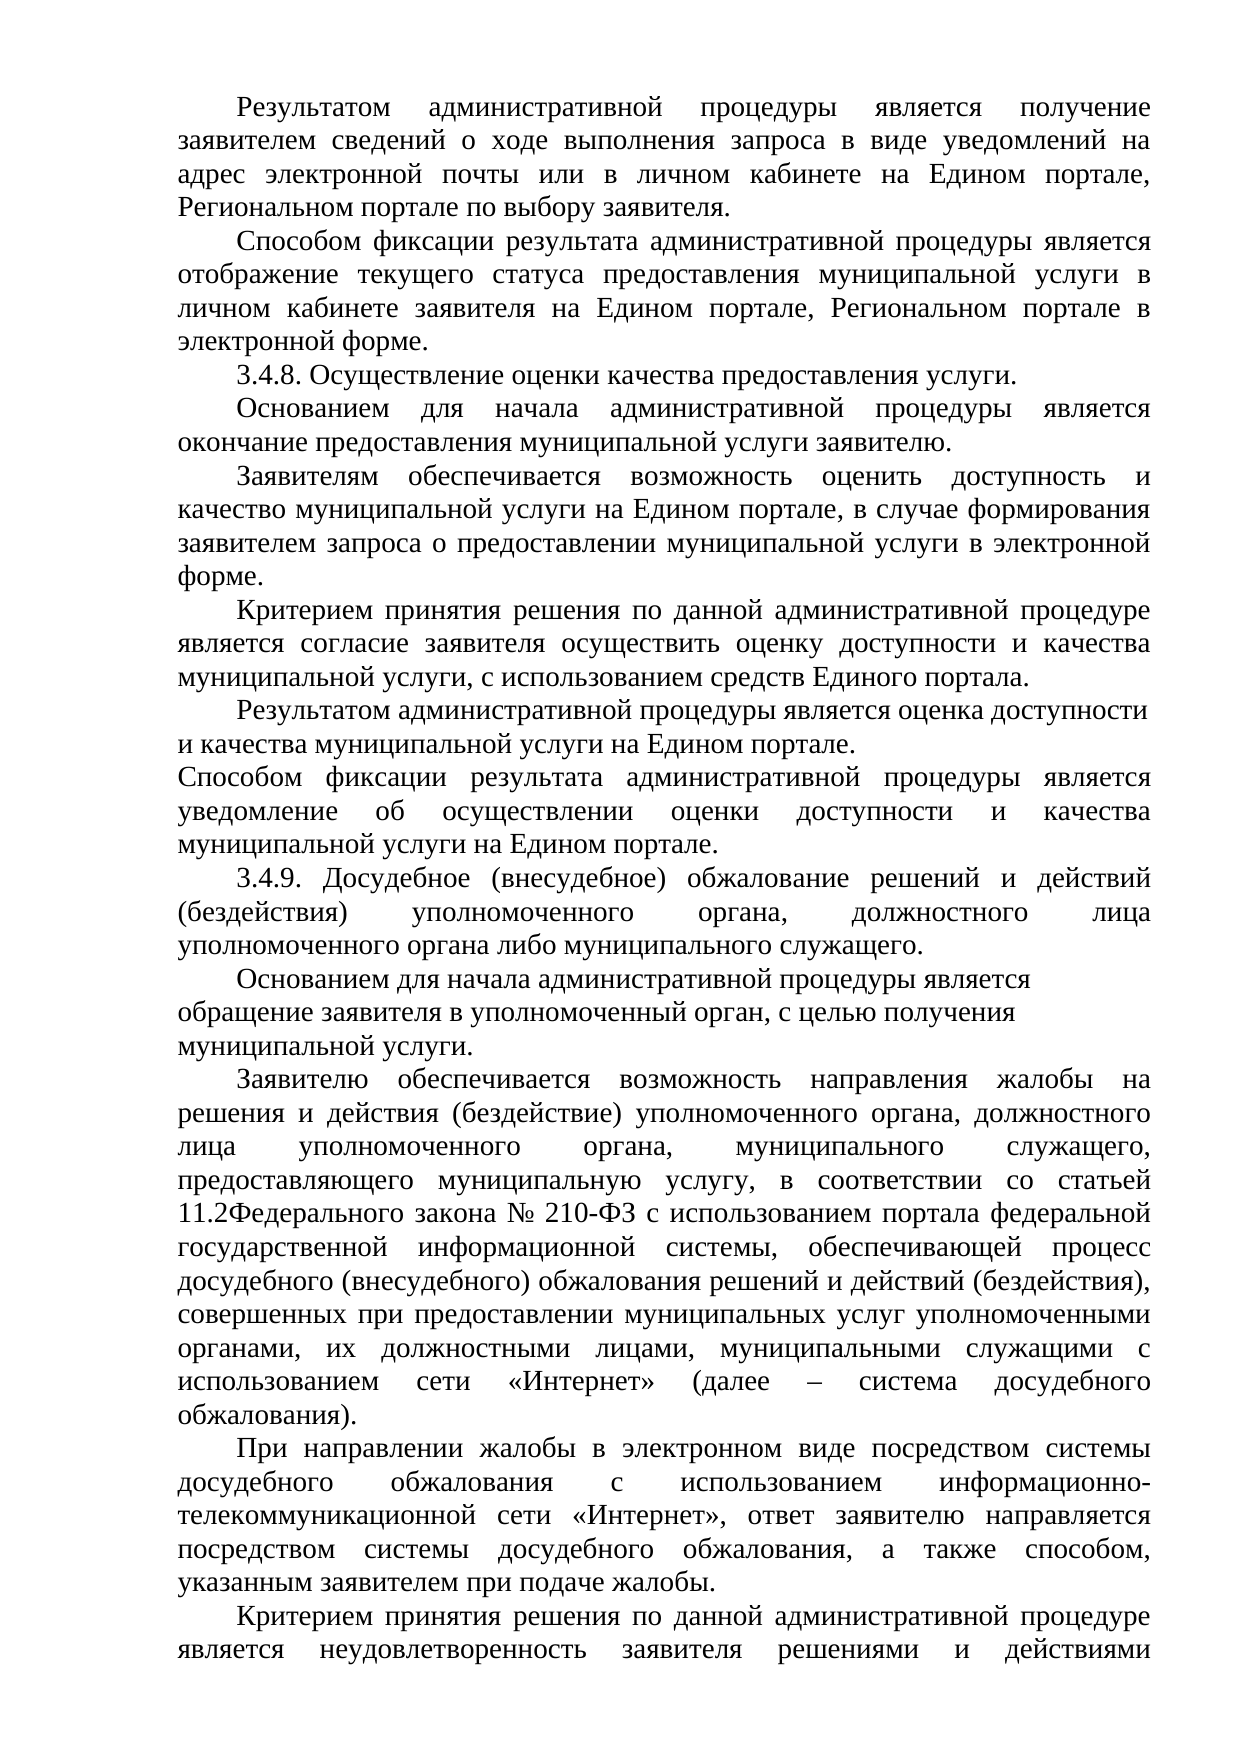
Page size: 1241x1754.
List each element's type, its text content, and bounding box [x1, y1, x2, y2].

text и качества муниципальной услуги на Едином портале. [177, 726, 1152, 759]
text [177, 1598, 1152, 1665]
text Способом фиксации результата административной процедуры является уведомление об осуществлении оценки доступности и качества муниципальной услуги на Едином портале. [177, 759, 1152, 860]
text 3.4.8. Осуществление оценки качества предоставления услуги. [177, 357, 1152, 391]
text При направлении жалобы в электронном виде посредством системы досудебного обжалования с использованием информационно-телекоммуникационной сети «Интернет», ответ заявителю направляется посредством системы досудебного обжалования, а также способом, указанным заявителем при подаче жалобы. [177, 1430, 1152, 1598]
text Результатом административной процедуры является оценка доступности [177, 692, 1152, 726]
text Основанием для начала административной процедуры является окончание предоставления муниципальной услуги заявителю. [177, 391, 1152, 458]
text Результатом административной процедуры является получение заявителем сведений о ходе выполнения запроса в виде уведомлений на адрес электронной почты или в личном кабинете на Едином портале, Региональном портале по выбору заявителя. [177, 89, 1152, 223]
text Основанием для начала административной процедуры является обращение заявителя в уполномоченный орган, с целью получения муниципальной услуги. [177, 961, 1152, 1061]
text Заявителям обеспечивается возможность оценить доступность и качество муниципальной услуги на Едином портале, в случае формирования заявителем запроса о предоставлении муниципальной услуги в электронной форме. [177, 458, 1152, 592]
text Способом фиксации результата административной процедуры является отображение текущего статуса предоставления муниципальной услуги в личном кабинете заявителя на Едином портале, Региональном портале в электронной форме. [177, 223, 1152, 357]
text Критерием принятия решения по данной административной процедуре является согласие заявителя осуществить оценку доступности и качества муниципальной услуги, с использованием средств Единого портала. [177, 592, 1152, 692]
text Заявителю обеспечивается возможность направления жалобы на решения и действия (бездействие) уполномоченного органа, должностного лица уполномоченного органа, муниципального служащего, предоставляющего муниципальную услугу, в соответствии со статьей 11.2Федерального закона № 210-ФЗ с использованием портала федеральной государственной информационной системы, обеспечивающей процесс досудебного (внесудебного) обжалования решений и действий (бездействия), совершенных при предоставлении муниципальных услуг уполномоченными органами, их должностными лицами, муниципальными служащими с использованием сети «Интернет» (далее – система досудебного обжалования). [177, 1061, 1152, 1430]
text 3.4.9. Досудебное (внесудебное) обжалование решений и действий (бездействия) уполномоченного органа, должностного лица уполномоченного органа либо муниципального служащего. [177, 860, 1152, 961]
